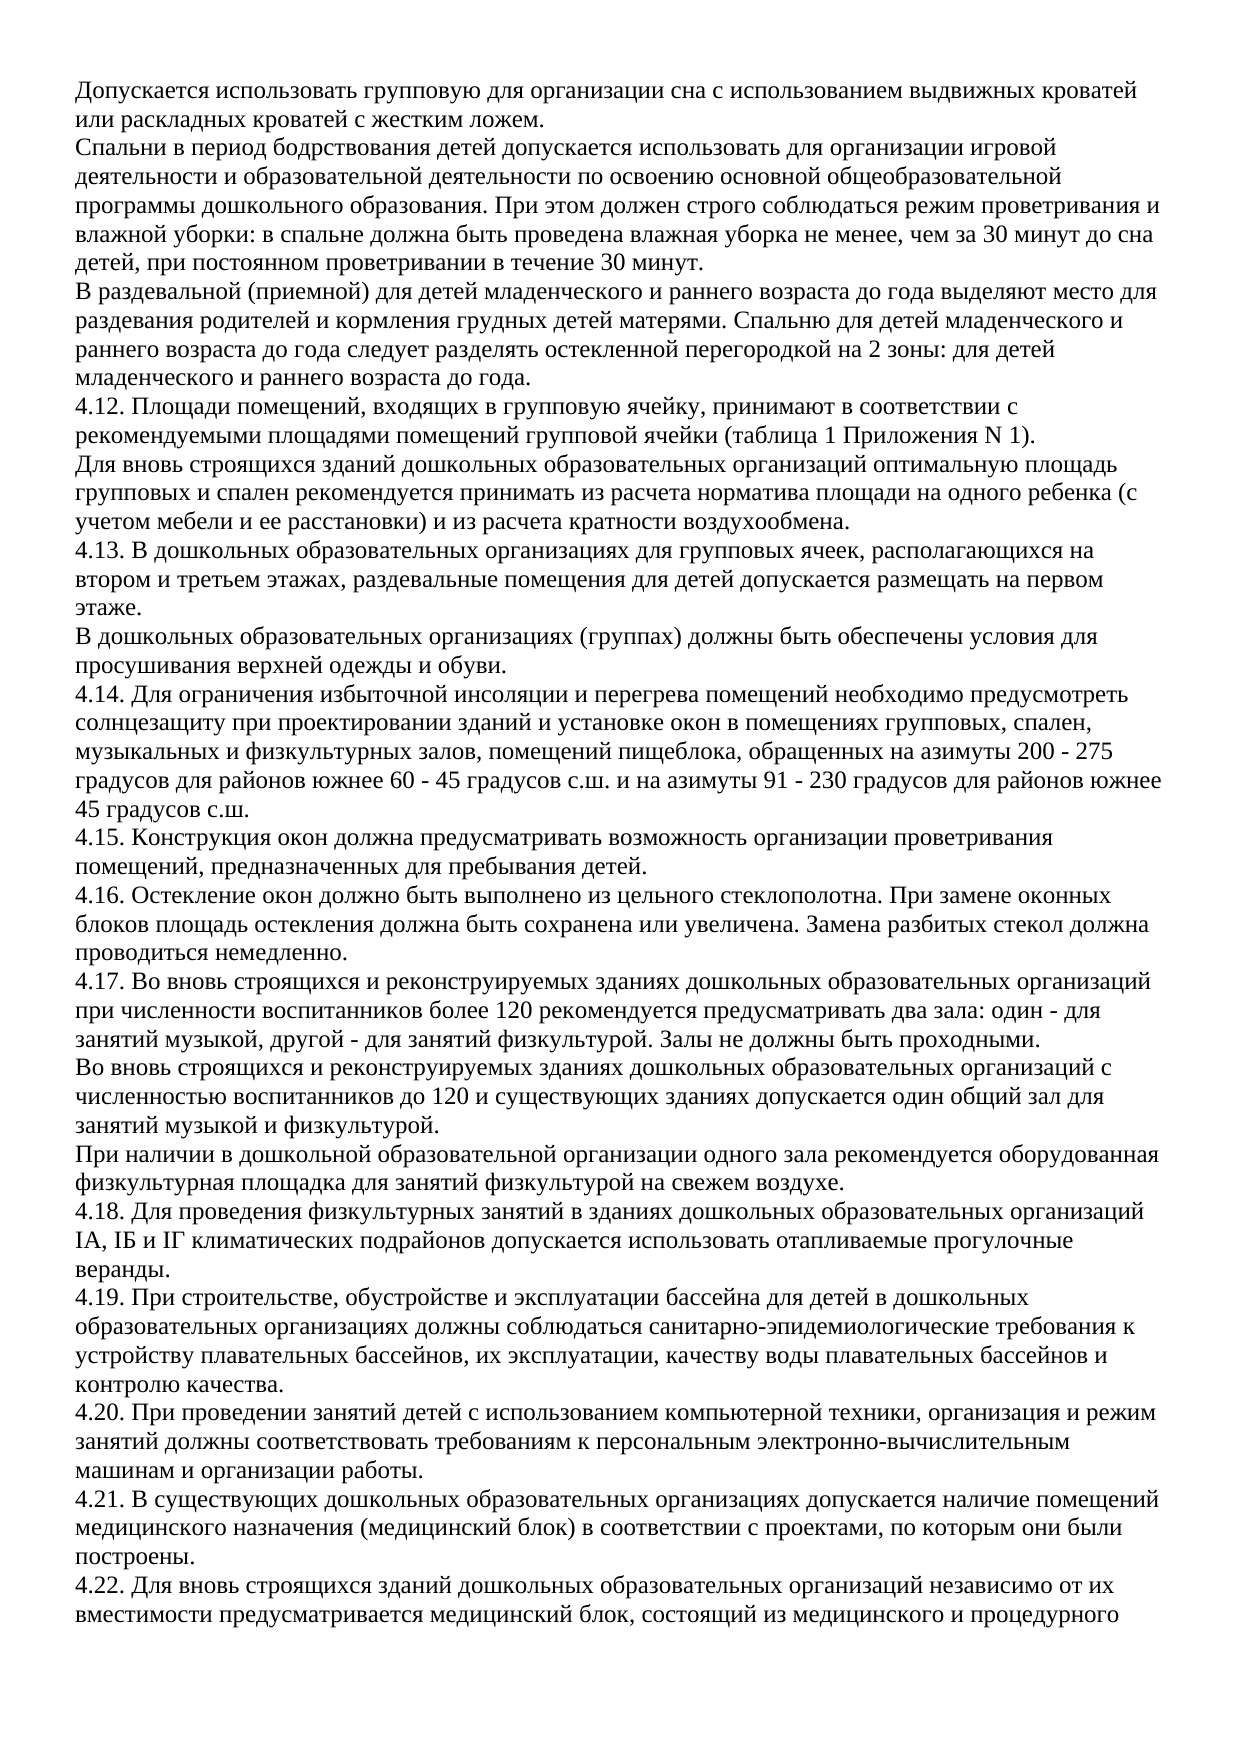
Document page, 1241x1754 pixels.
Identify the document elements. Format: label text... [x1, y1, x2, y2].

text 4.12. Площади помещений, входящих в групповую ячейку, принимают в соответствии с рекомендуемыми площадями помещений групповой ячейки (таблица 1 Приложения N 1). [75, 391, 1165, 449]
text 4.15. Конструкция окон должна предусматривать возможность организации проветривания помещений, предназначенных для пребывания детей. [75, 822, 1165, 880]
text Допускается использовать групповую для организации сна с использованием выдвижных кроватей или раскладных кроватей с жестким ложем. [75, 75, 1165, 132]
text 4.20. При проведении занятий детей с использованием компьютерной техники, организация и режим занятий должны соответствовать требованиям к персональным электронно-вычислительным машинам и организации работы. [75, 1397, 1165, 1484]
text 4.13. В дошкольных образовательных организациях для групповых ячеек, располагающихся на втором и третьем этажах, раздевальные помещения для детей допускается размещать на первом этаже. [75, 535, 1165, 621]
text 4.16. Остекление окон должно быть выполнено из цельного стеклополотна. При замене оконных блоков площадь остекления должна быть сохранена или увеличена. Замена разбитых стекол должна проводиться немедленно. [75, 880, 1165, 966]
text В раздевальной (приемной) для детей младенческого и раннего возраста до года выделяют место для раздевания родителей и кормления грудных детей матерями. Спальню для детей младенческого и раннего возраста до года следует разделять остекленной перегородкой на 2 зоны: для детей младенческого и раннего возраста до года. [75, 276, 1165, 391]
text Спальни в период бодрствования детей допускается использовать для организации игровой деятельности и образовательной деятельности по освоению основной общеобразовательной программы дошкольного образования. При этом должен строго соблюдаться режим проветривания и влажной уборки: в спальне должна быть проведена влажная уборка не менее, чем за 30 минут до сна детей, при постоянном проветривании в течение 30 минут. [75, 132, 1165, 276]
text Для вновь строящихся зданий дошкольных образовательных организаций оптимальную площадь групповых и спален рекомендуется принимать из расчета норматива площади на одного ребенка (с учетом мебели и ее расстановки) и из расчета кратности воздухообмена. [75, 449, 1165, 535]
text 4.17. Во вновь строящихся и реконструируемых зданиях дошкольных образовательных организаций при численности воспитанников более 120 рекомендуется предусматривать два зала: один - для занятий музыкой, другой - для занятий физкультурой. Залы не должны быть проходными. [75, 966, 1165, 1052]
text При наличии в дошкольной образовательной организации одного зала рекомендуется оборудованная физкультурная площадка для занятий физкультурой на свежем воздухе. [75, 1139, 1165, 1196]
text 4.19. При строительстве, обустройстве и эксплуатации бассейна для детей в дошкольных образовательных организациях должны соблюдаться санитарно-эпидемиологические требования к устройству плавательных бассейнов, их эксплуатации, качеству воды плавательных бассейнов и контролю качества. [75, 1282, 1165, 1397]
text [75, 1570, 1165, 1627]
text 4.18. Для проведения физкультурных занятий в зданиях дошкольных образовательных организаций IA, IБ и IГ климатических подрайонов допускается использовать отапливаемые прогулочные веранды. [75, 1196, 1165, 1282]
text Во вновь строящихся и реконструируемых зданиях дошкольных образовательных организаций с численностью воспитанников до 120 и существующих зданиях допускается один общий зал для занятий музыкой и физкультурой. [75, 1052, 1165, 1139]
text 4.21. В существующих дошкольных образовательных организациях допускается наличие помещений медицинского назначения (медицинский блок) в соответствии с проектами, по которым они были построены. [75, 1484, 1165, 1570]
text В дошкольных образовательных организациях (группах) должны быть обеспечены условия для просушивания верхней одежды и обуви. [75, 621, 1165, 679]
text 4.14. Для ограничения избыточной инсоляции и перегрева помещений необходимо предусмотреть солнцезащиту при проектировании зданий и установке окон в помещениях групповых, спален, музыкальных и физкультурных залов, помещений пищеблока, обращенных на азимуты 200 - 275 градусов для районов южнее 60 - 45 градусов с.ш. и на азимуты 91 - 230 градусов для районов южнее 45 градусов с.ш. [75, 679, 1165, 822]
